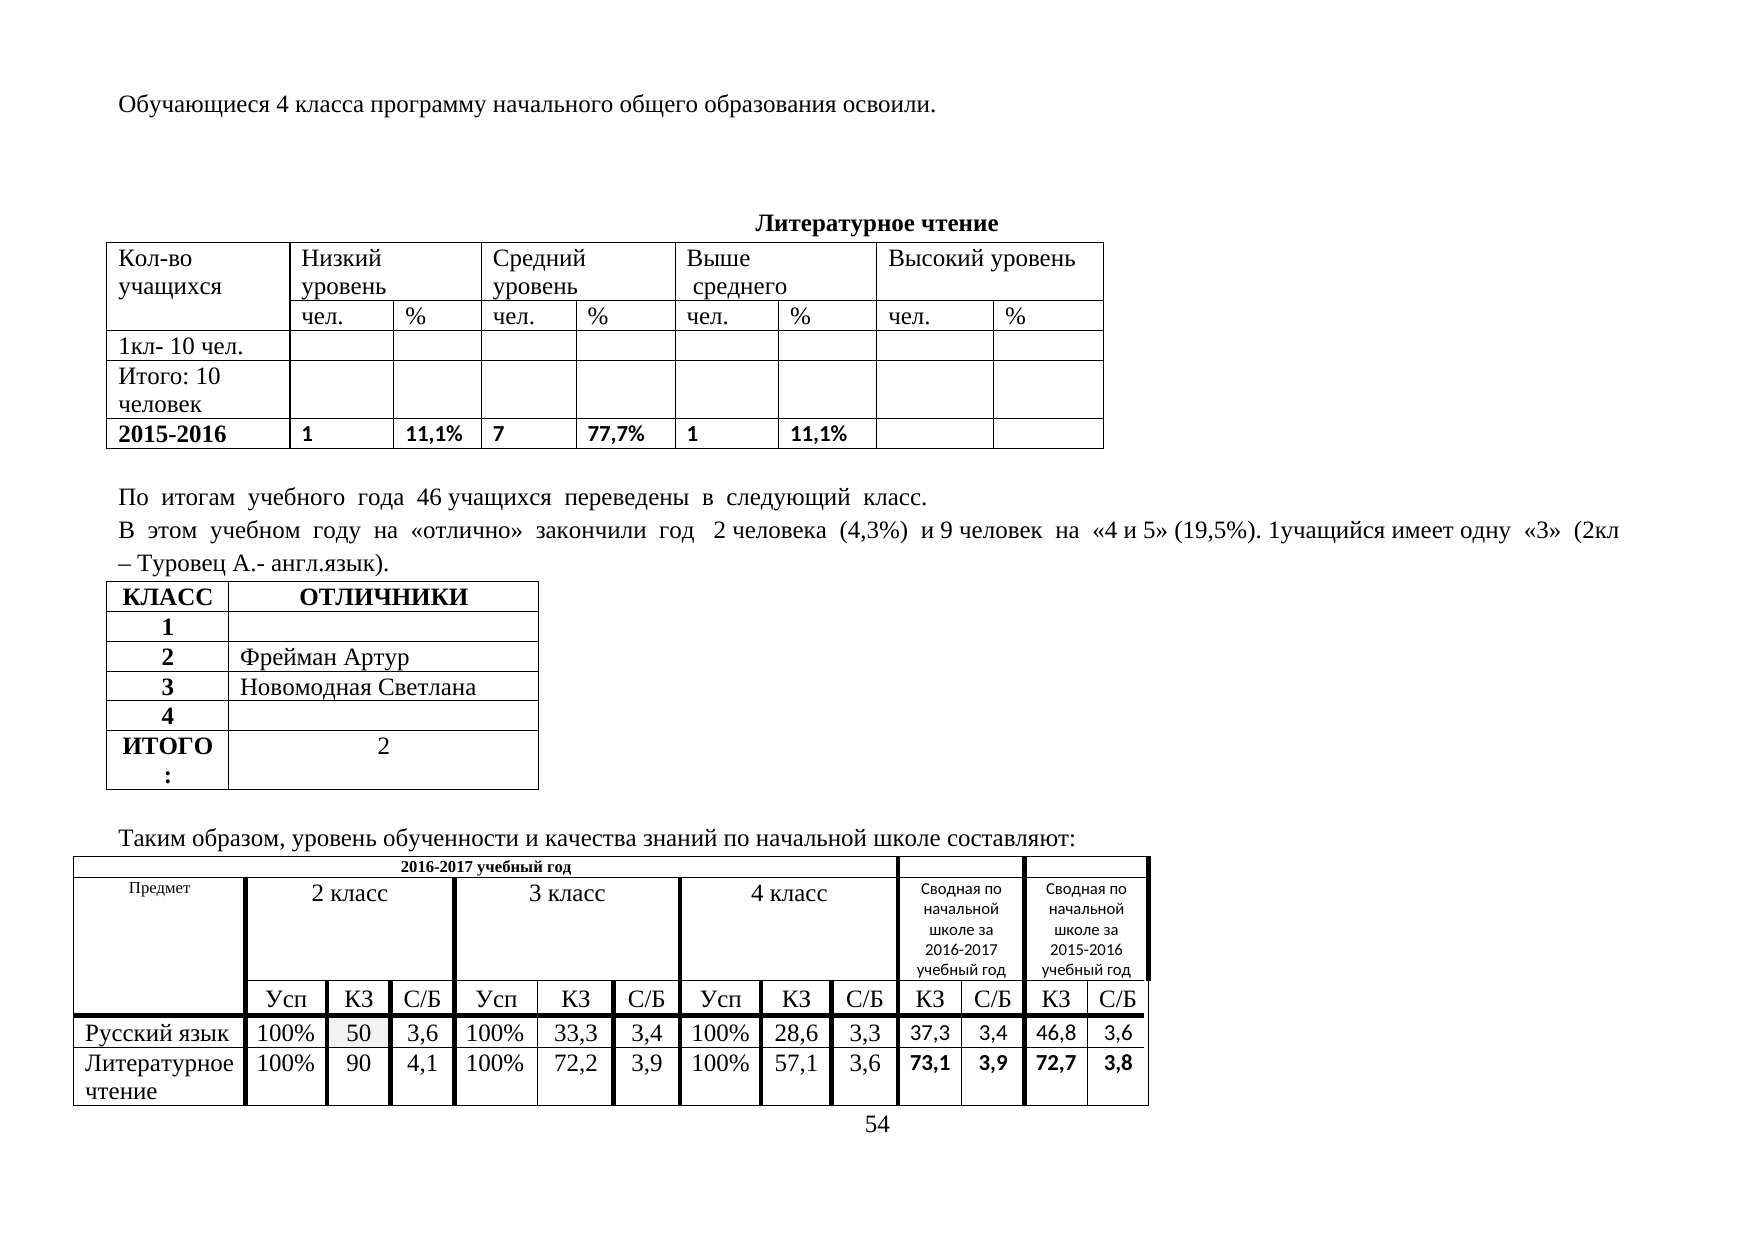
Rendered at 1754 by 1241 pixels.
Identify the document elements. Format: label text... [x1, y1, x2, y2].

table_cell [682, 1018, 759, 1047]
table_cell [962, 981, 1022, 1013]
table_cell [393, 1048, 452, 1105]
table_cell чел. [676, 301, 778, 330]
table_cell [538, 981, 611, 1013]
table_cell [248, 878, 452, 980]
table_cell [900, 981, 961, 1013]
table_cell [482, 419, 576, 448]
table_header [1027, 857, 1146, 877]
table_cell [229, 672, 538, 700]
table_cell чел. [291, 301, 393, 330]
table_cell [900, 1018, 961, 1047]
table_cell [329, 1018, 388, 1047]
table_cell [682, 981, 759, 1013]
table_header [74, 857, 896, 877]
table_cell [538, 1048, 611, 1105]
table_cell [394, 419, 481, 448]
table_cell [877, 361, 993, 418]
table_cell чел. [482, 301, 576, 330]
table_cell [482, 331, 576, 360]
table_cell 1кл- 10 чел. [107, 331, 289, 360]
table_cell чел. [877, 301, 993, 330]
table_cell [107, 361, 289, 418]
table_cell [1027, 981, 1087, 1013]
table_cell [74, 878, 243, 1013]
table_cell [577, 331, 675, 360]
table_cell % [994, 301, 1103, 330]
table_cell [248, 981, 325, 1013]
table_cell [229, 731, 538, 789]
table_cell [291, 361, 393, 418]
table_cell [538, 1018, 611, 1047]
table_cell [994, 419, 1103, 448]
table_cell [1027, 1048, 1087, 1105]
table_header Высокий уровень [877, 243, 1103, 300]
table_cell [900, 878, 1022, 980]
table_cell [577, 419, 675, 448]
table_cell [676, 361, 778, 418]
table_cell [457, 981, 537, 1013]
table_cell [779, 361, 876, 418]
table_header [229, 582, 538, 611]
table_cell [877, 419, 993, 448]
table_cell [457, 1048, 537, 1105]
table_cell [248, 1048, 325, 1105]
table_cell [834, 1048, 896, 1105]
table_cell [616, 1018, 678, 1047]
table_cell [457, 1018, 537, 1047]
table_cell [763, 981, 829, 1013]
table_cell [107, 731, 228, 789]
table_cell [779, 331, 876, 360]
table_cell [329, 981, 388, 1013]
text По итогам учебного года 46 учащихся переведены в следующий класс. [118, 482, 1636, 511]
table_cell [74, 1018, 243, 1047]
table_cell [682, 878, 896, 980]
table_header Выше среднего [676, 243, 876, 300]
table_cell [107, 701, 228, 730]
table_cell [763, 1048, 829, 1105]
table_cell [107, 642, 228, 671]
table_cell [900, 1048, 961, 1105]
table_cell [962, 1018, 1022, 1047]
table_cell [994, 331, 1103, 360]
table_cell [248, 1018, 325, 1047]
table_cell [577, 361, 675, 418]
table_cell [291, 331, 393, 360]
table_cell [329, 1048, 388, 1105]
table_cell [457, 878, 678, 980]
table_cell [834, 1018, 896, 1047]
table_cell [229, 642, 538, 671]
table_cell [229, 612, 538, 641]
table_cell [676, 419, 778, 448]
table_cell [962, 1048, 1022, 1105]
table_header Низкий уровень [291, 243, 481, 300]
table_cell % [577, 301, 675, 330]
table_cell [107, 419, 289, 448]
table_cell % [394, 301, 481, 330]
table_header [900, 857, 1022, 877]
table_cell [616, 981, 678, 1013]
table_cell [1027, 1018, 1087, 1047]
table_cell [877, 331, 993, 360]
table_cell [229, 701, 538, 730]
text Обучающиеся 4 класса программу начального общего образования освоили. [118, 89, 1636, 117]
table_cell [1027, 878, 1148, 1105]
table_cell % [779, 301, 876, 330]
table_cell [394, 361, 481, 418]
table_header Средний уровень [482, 243, 675, 300]
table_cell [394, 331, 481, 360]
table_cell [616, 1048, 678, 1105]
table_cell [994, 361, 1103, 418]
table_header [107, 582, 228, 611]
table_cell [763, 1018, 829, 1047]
text Таким образом, уровень обученности и качества знаний по начальной школе составляют: [118, 790, 1636, 851]
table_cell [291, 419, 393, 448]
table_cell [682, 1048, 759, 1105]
table_header Кол-во учащихся [107, 243, 289, 330]
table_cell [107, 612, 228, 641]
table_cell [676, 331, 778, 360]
text В этом учебном году на «отлично» закончили год 2 человека (4,3%) и 9 человек на «4 и 5» (19,5%). 1учащийся имеет одну «3» (2кл – Туровец А.- англ.язык). [118, 515, 1636, 577]
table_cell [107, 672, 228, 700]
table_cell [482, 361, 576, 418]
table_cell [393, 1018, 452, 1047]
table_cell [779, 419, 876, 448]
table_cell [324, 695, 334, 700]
text Литературное чтение [118, 208, 1636, 237]
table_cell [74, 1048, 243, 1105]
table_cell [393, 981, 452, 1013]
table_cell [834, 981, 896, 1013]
